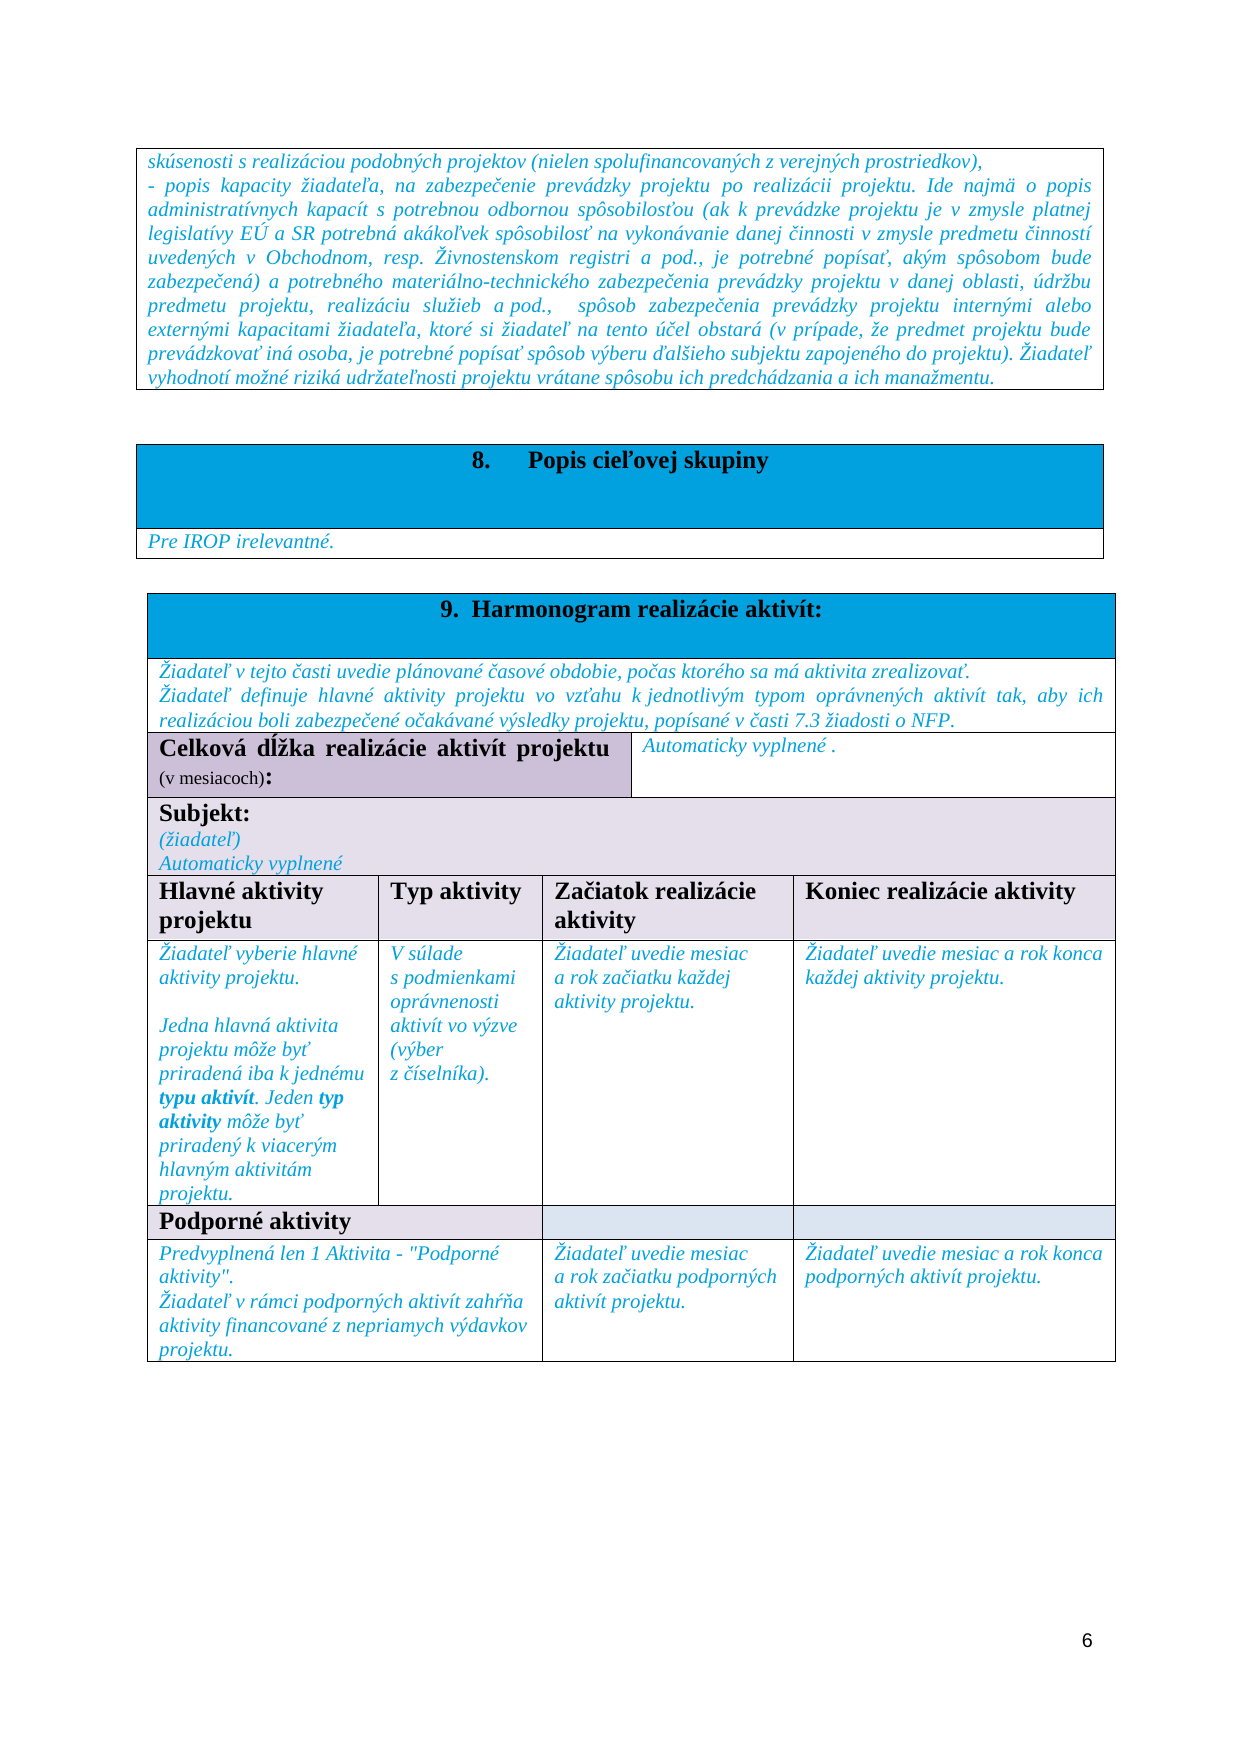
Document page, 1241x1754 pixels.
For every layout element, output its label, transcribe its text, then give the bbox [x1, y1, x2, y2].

table_cell Pre IROP irelevantné. [137, 529, 1103, 558]
table_cell V súlade s podmienkami oprávnenosti aktivít vo výzve (výber z číselníka). [379, 941, 542, 1205]
table_cell Automaticky vyplnené . [632, 733, 1115, 797]
table_cell Koniec realizácie aktivity [794, 876, 1115, 939]
table_cell Žiadateľ v tejto časti uvedie plánované časové obdobie, počas ktorého sa má aktivita zrealizovať. Žiadateľ definuje hlavné aktivity projektu vo vzťahu k jednotlivým typom oprávnených aktivít tak, aby ich realizáciou boli zabezpečené očakávané výsledky projektu, popísané v časti 7.3 žiadosti o NFP. [148, 659, 1115, 732]
table_cell Celková dĺžka realizácie aktivít projektu (v mesiacoch): [148, 733, 631, 797]
table_cell [543, 1206, 793, 1239]
table_cell [794, 1206, 1115, 1239]
table_cell Subjekt: (žiadateľ) Automaticky vyplnené [148, 798, 1115, 875]
table_cell Typ aktivity [379, 876, 542, 939]
table_cell Podporné aktivity [148, 1206, 542, 1239]
table_cell Predvyplnená len 1 Aktivita - "Podporné aktivity". Žiadateľ v rámci podporných aktivít zahŕňa aktivity financované z nepriamych výdavkov projektu. [148, 1240, 542, 1361]
table_header 8. Popis cieľovej skupiny [137, 445, 1103, 528]
table_cell Žiadateľ uvedie mesiac a rok začiatku každej aktivity projektu. [543, 941, 793, 1205]
table_cell Žiadateľ vyberie hlavné aktivity projektu. Jedna hlavná aktivita projektu môže byť priradená iba k jednému typu aktivít. Jeden typ aktivity môže byť priradený k viacerým hlavným aktivitám projektu. [148, 941, 378, 1205]
table_cell Žiadateľ uvedie mesiac a rok konca každej aktivity projektu. [794, 941, 1115, 1205]
table_header 9. Harmonogram realizácie aktivít: [148, 594, 1115, 658]
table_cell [137, 149, 1103, 389]
table_cell Žiadateľ uvedie mesiac a rok začiatku podporných aktivít projektu. [543, 1240, 793, 1361]
table_cell Žiadateľ uvedie mesiac a rok konca podporných aktivít projektu. [794, 1240, 1115, 1361]
table_cell Hlavné aktivity projektu [148, 876, 378, 939]
table_cell Začiatok realizácie aktivity [543, 876, 793, 939]
